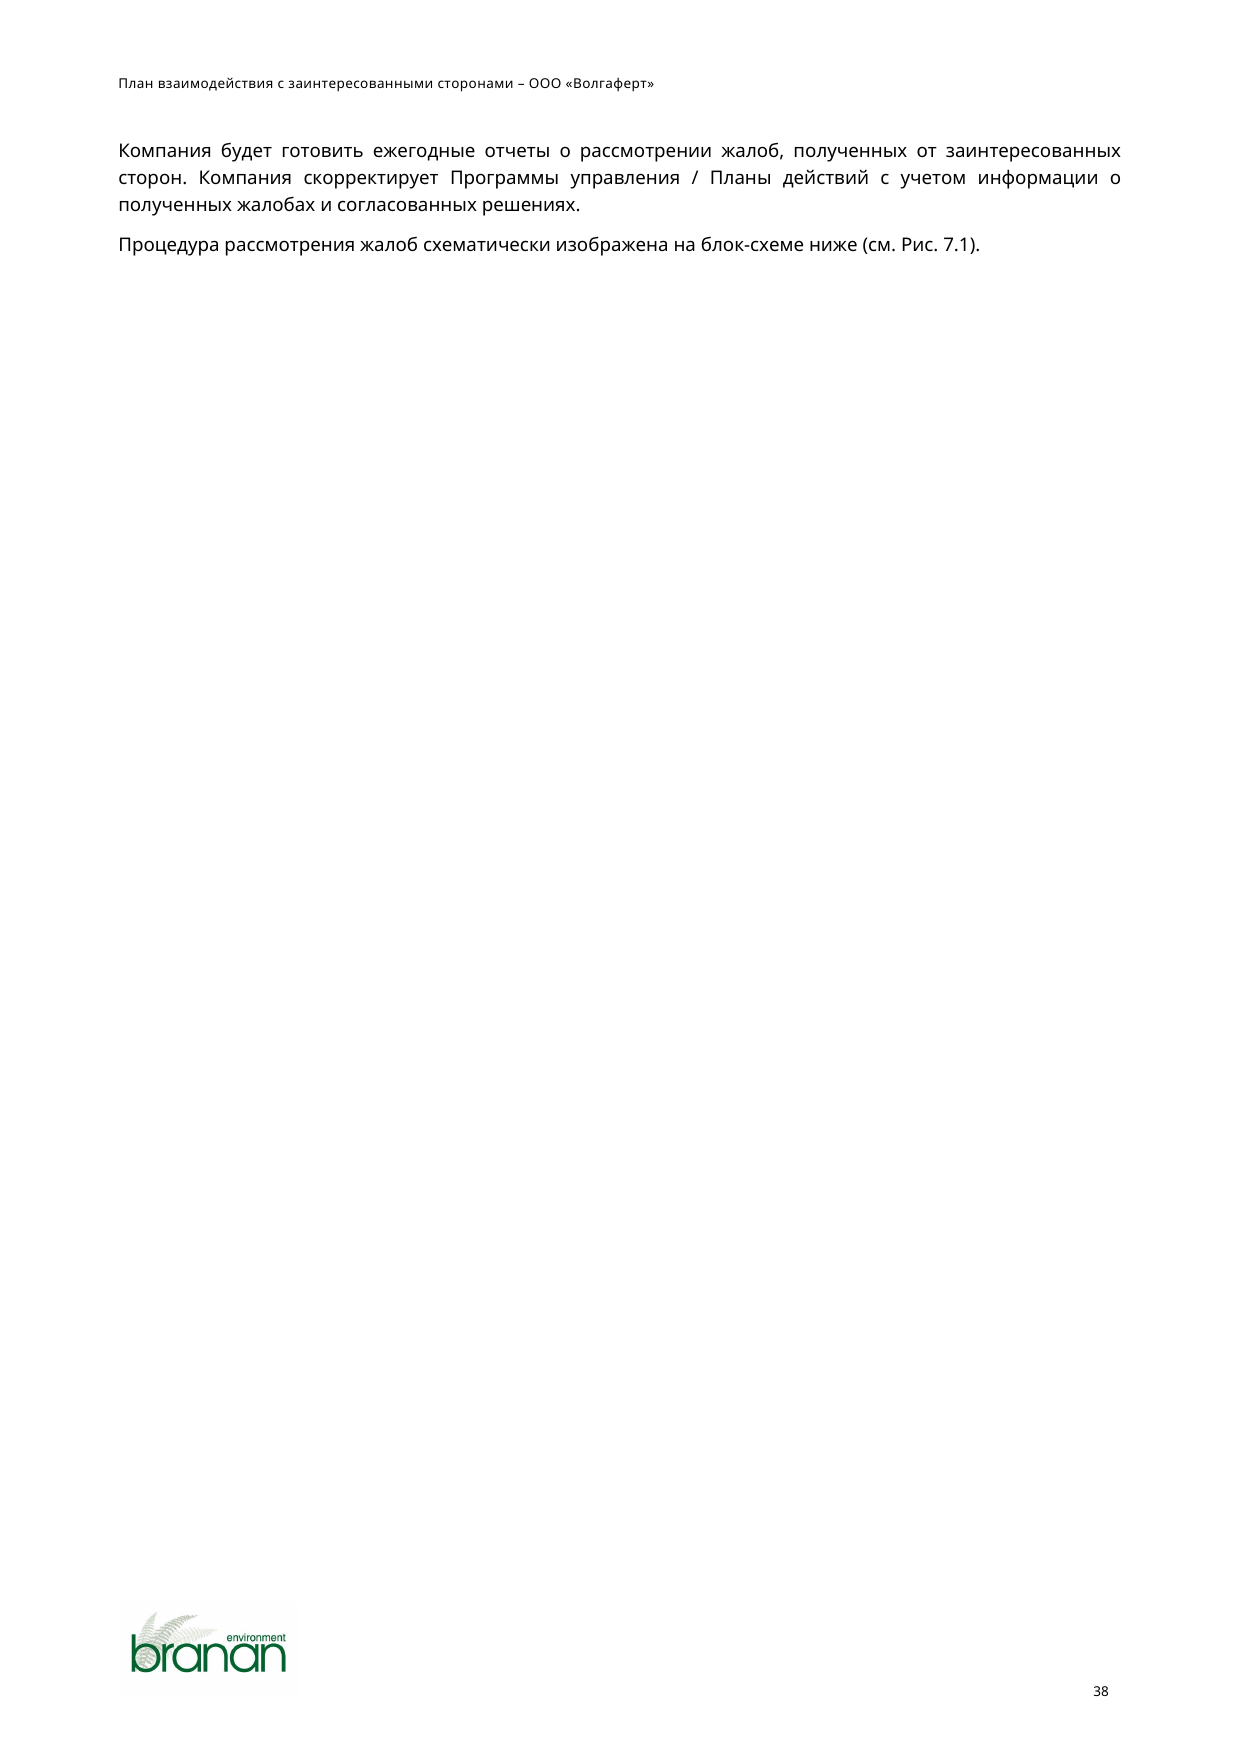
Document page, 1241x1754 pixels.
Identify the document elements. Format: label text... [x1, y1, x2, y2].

text Процедура рассмотрения жалоб схематически изображена на блок-схеме ниже (см. Рис. 7.1). [118, 229, 1122, 257]
picture [118, 1602, 299, 1697]
text Компания будет готовить ежегодные отчеты о рассмотрении жалоб, полученных от заинтересованных сторон. Компания скорректирует Программы управления / Планы действий с учетом информации о полученных жалобах и согласованных решениях. [118, 136, 1122, 217]
